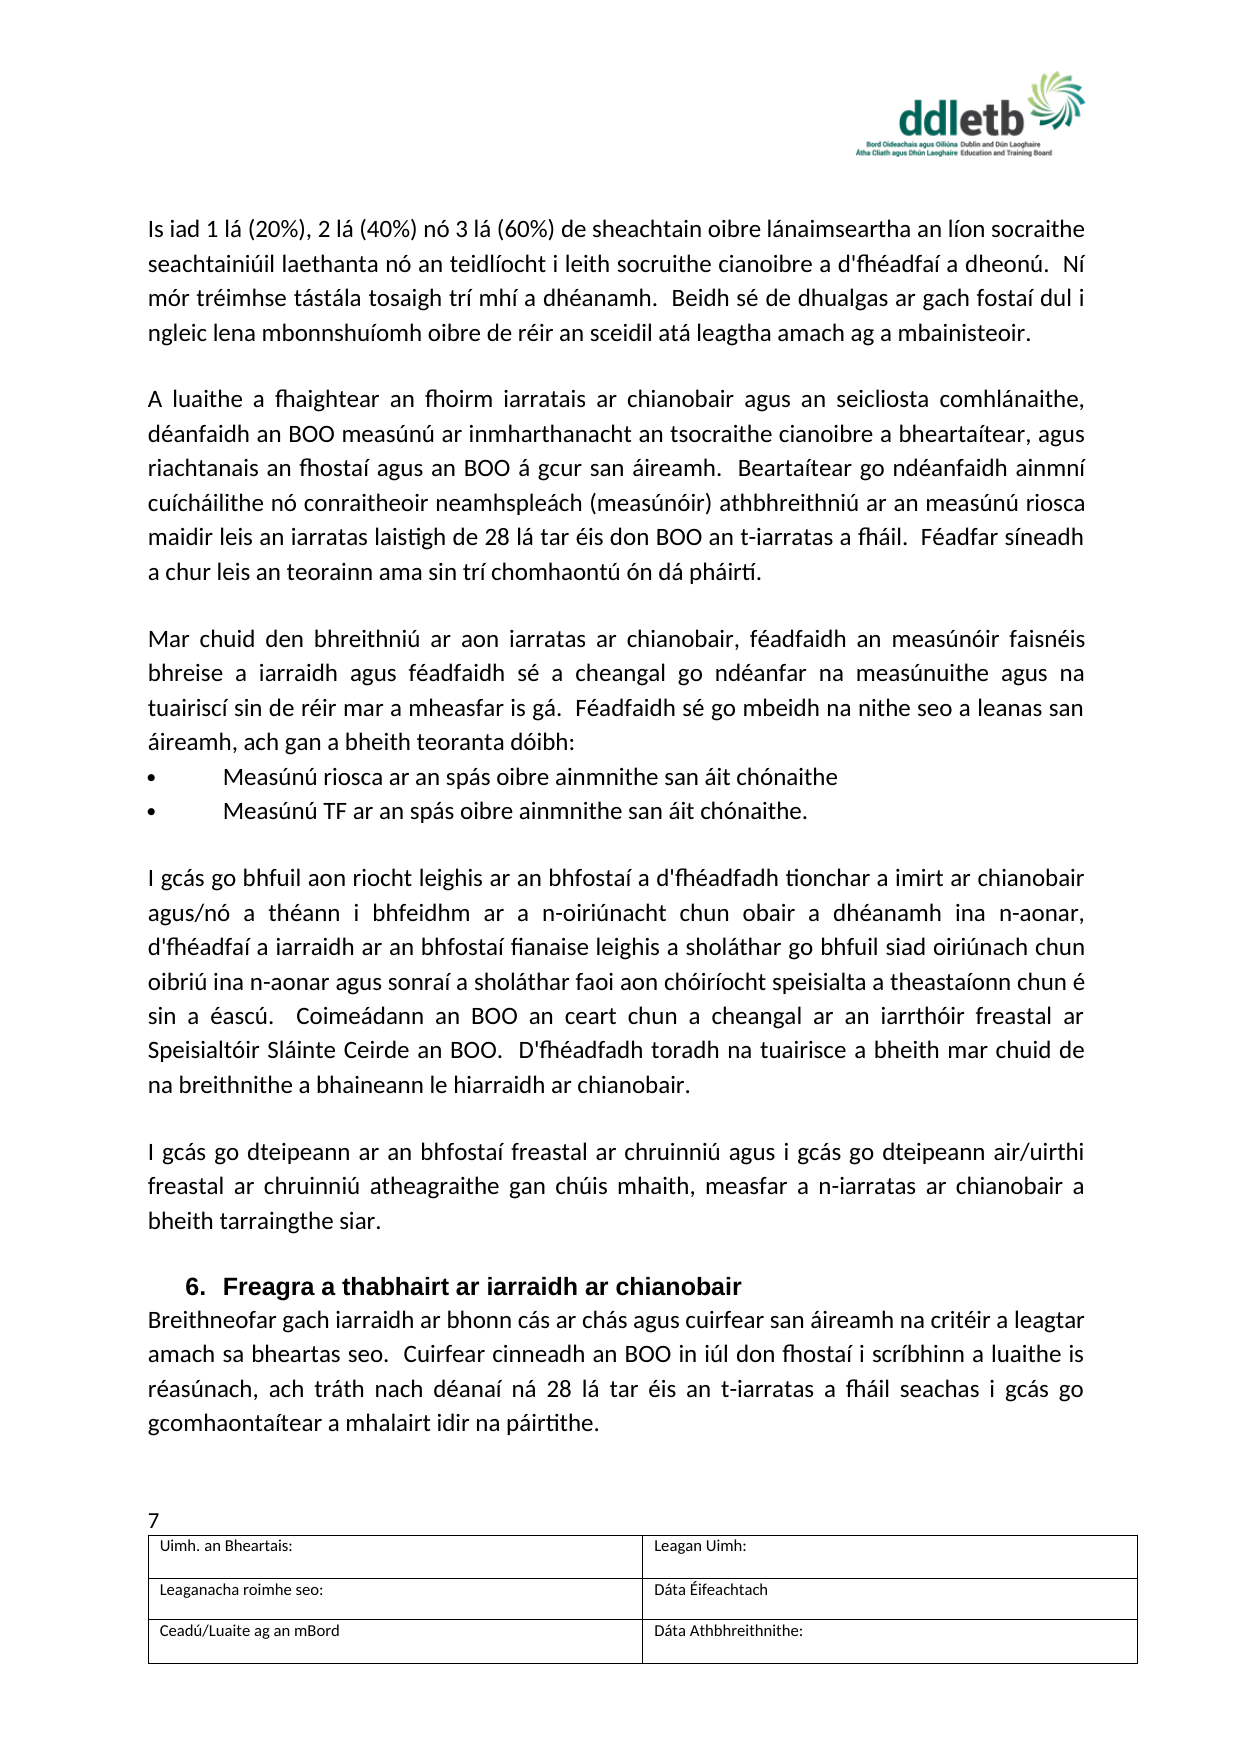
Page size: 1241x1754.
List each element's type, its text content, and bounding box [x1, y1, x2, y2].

text I gcás go bhfuil aon riocht leighis ar an bhfostaí a d'fhéadfadh tionchar a imirt ar chianobair agus/nó a théann i bhfeidhm ar a n-oiriúnacht chun obair a dhéanamh ina n-aonar, d'fhéadfaí a iarraidh ar an bhfostaí fianaise leighis a sholáthar go bhfuil siad oiriúnach chun oibriú ina n-aonar agus sonraí a sholáthar faoi aon chóiríocht speisialta a theastaíonn chun é sin a éascú. Coimeádann an BOO an ceart chun a cheangal ar an iarrthóir freastal ar Speisialtóir Sláinte Ceirde an BOO. D'fhéadfadh toradh na tuairisce a bheith mar chuid de na breithnithe a bhaineann le hiarraidh ar chianobair. [148, 862, 1087, 1099]
text Is iad 1 lá (20%), 2 lá (40%) nó 3 lá (60%) de sheachtain oibre lánaimseartha an líon socraithe seachtainiúil laethanta nó an teidlíocht i leith socruithe cianoibre a d'fhéadfaí a dheonú. Ní mór tréimhse tástála tosaigh trí mhí a dhéanamh. Beidh sé de dhualgas ar gach fostaí dul i ngleic lena mbonnshuíomh oibre de réir an sceidil atá leagtha amach ag a mbainisteoir. [148, 213, 1087, 347]
text I gcás go dteipeann ar an bhfostaí freastal ar chruinniú agus i gcás go dteipeann air/uirthi freastal ar chruinniú atheagraithe gan chúis mhaith, measfar a n-iarratas ar chianobair a bheith tarraingthe siar. [148, 1136, 1087, 1235]
text Mar chuid den bhreithniú ar aon iarratas ar chianobair, féadfaidh an measúnóir faisnéis bhreise a iarraidh agus féadfaidh sé a cheangal go ndéanfar na measúnuithe agus na tuairiscí sin de réir mar a mheasfar is gá. Féadfaidh sé go mbeidh na nithe seo a leanas san áireamh, ach gan a bheith teoranta dóibh: [148, 623, 1087, 757]
text Breithneofar gach iarraidh ar bhonn cás ar chás agus cuirfear san áireamh na critéir a leagtar amach sa bheartas seo. Cuirfear cinneadh an BOO in iúl don fhostaí i scríbhinn a luaithe is réasúnach, ach tráth nach déanaí ná 28 lá tar éis an t-iarratas a fháil seachas i gcás go gcomhaontaítear a mhalairt idir na páirtithe. [148, 1304, 1087, 1438]
text A luaithe a fhaightear an fhoirm iarratais ar chianobair agus an seicliosta comhlánaithe, déanfaidh an BOO measúnú ar inmharthanacht an tsocraithe cianoibre a bheartaítear, agus riachtanais an fhostaí agus an BOO á gcur san áireamh. Beartaítear go ndéanfaidh ainmní cuícháilithe nó conraitheoir neamhspleách (measúnóir) athbhreithniú ar an measúnú riosca maidir leis an iarratas laistigh de 28 lá tar éis don BOO an t-iarratas a fháil. Féadfar síneadh a chur leis an teorainn ama sin trí chomhaontú ón dá pháirtí. [148, 384, 1087, 587]
list Measúnú TF ar an spás oibre ainmnithe san áit chónaithe. [148, 795, 1087, 826]
list Measúnú riosca ar an spás oibre ainmnithe san áit chónaithe [148, 761, 1087, 791]
picture [854, 70, 1087, 158]
list Freagra a thabhairt ar iarraidh ar chianobair [185, 1272, 1087, 1301]
